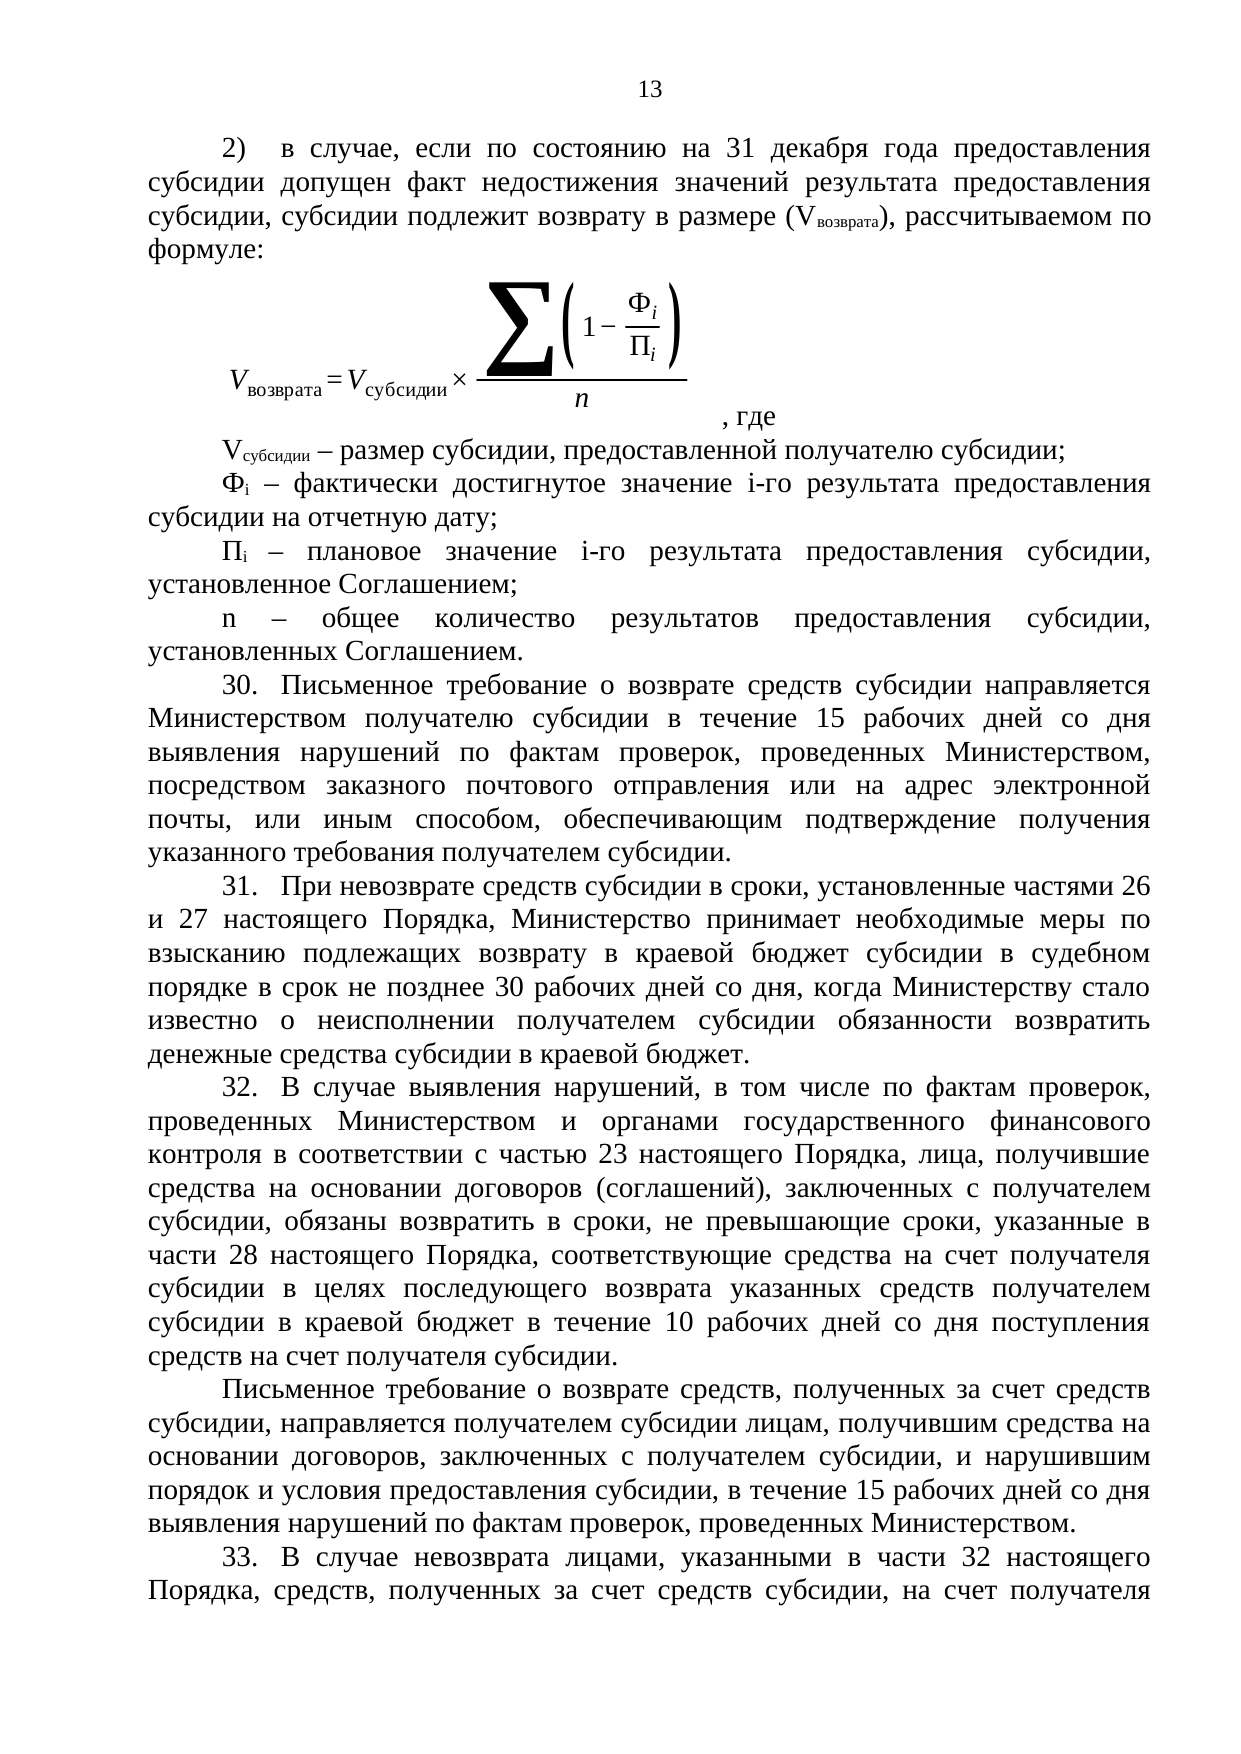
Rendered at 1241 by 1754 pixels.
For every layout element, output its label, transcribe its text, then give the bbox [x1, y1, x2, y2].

list Письменное требование о возврате средств субсидии направляется Министерством получателю субсидии в течение 15 рабочих дней со дня выявления нарушений по фактам проверок, проведенных Министерством, посредством заказного почтового отправления или на адрес электронной почты, или иным способом, обеспечивающим подтверждение получения указанного требования получателем субсидии. [148, 667, 1152, 868]
text , где [148, 265, 1152, 432]
list в случае, если по состоянию на 31 декабря года предоставления субсидии допущен факт недостижения значений результата предоставления субсидии, субсидии подлежит возврату в размере (Vвозврата), рассчитываемом по формуле: [148, 131, 1152, 265]
text Фi – фактически достигнутое значение i-го результата предоставления субсидии на отчетную дату; [148, 466, 1152, 533]
text Письменное требование о возврате средств, полученных за счет средств субсидии, направляется получателем субсидии лицам, получившим средства на основании договоров, заключенных с получателем субсидии, и нарушившим порядок и условия предоставления субсидии, в течение 15 рабочих дней со дня выявления нарушений по фактам проверок, проведенных Министерством. [148, 1371, 1152, 1539]
text n – общее количество результатов предоставления субсидии, установленных Соглашением. [148, 600, 1152, 667]
list При невозврате средств субсидии в сроки, установленные частями 26 и 27 настоящего Порядка, Министерство принимает необходимые меры по взысканию подлежащих возврату в краевой бюджет субсидии в судебном порядке в срок не позднее 30 рабочих дней со дня, когда Министерству стало известно о неисполнении получателем субсидии обязанности возвратить денежные средства субсидии в краевой бюджет. [148, 868, 1152, 1069]
text Vсубсидии – размер субсидии, предоставленной получателю субсидии; [148, 432, 1152, 466]
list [148, 1539, 1152, 1606]
text Пi – плановое значение i-гo результата предоставления субсидии, установленное Соглашением; [148, 533, 1152, 600]
list В случае выявления нарушений, в том числе по фактам проверок, проведенных Министерством и органами государственного финансового контроля в соответствии с частью 23 настоящего Порядка, лица, получившие средства на основании договоров (соглашений), заключенных с получателем субсидии, обязаны возвратить в сроки, не превышающие сроки, указанные в части 28 настоящего Порядка, соответствующие средства на счет получателя субсидии в целях последующего возврата указанных средств получателем субсидии в краевой бюджет в течение 10 рабочих дней со дня поступления средств на счет получателя субсидии. [148, 1069, 1152, 1371]
